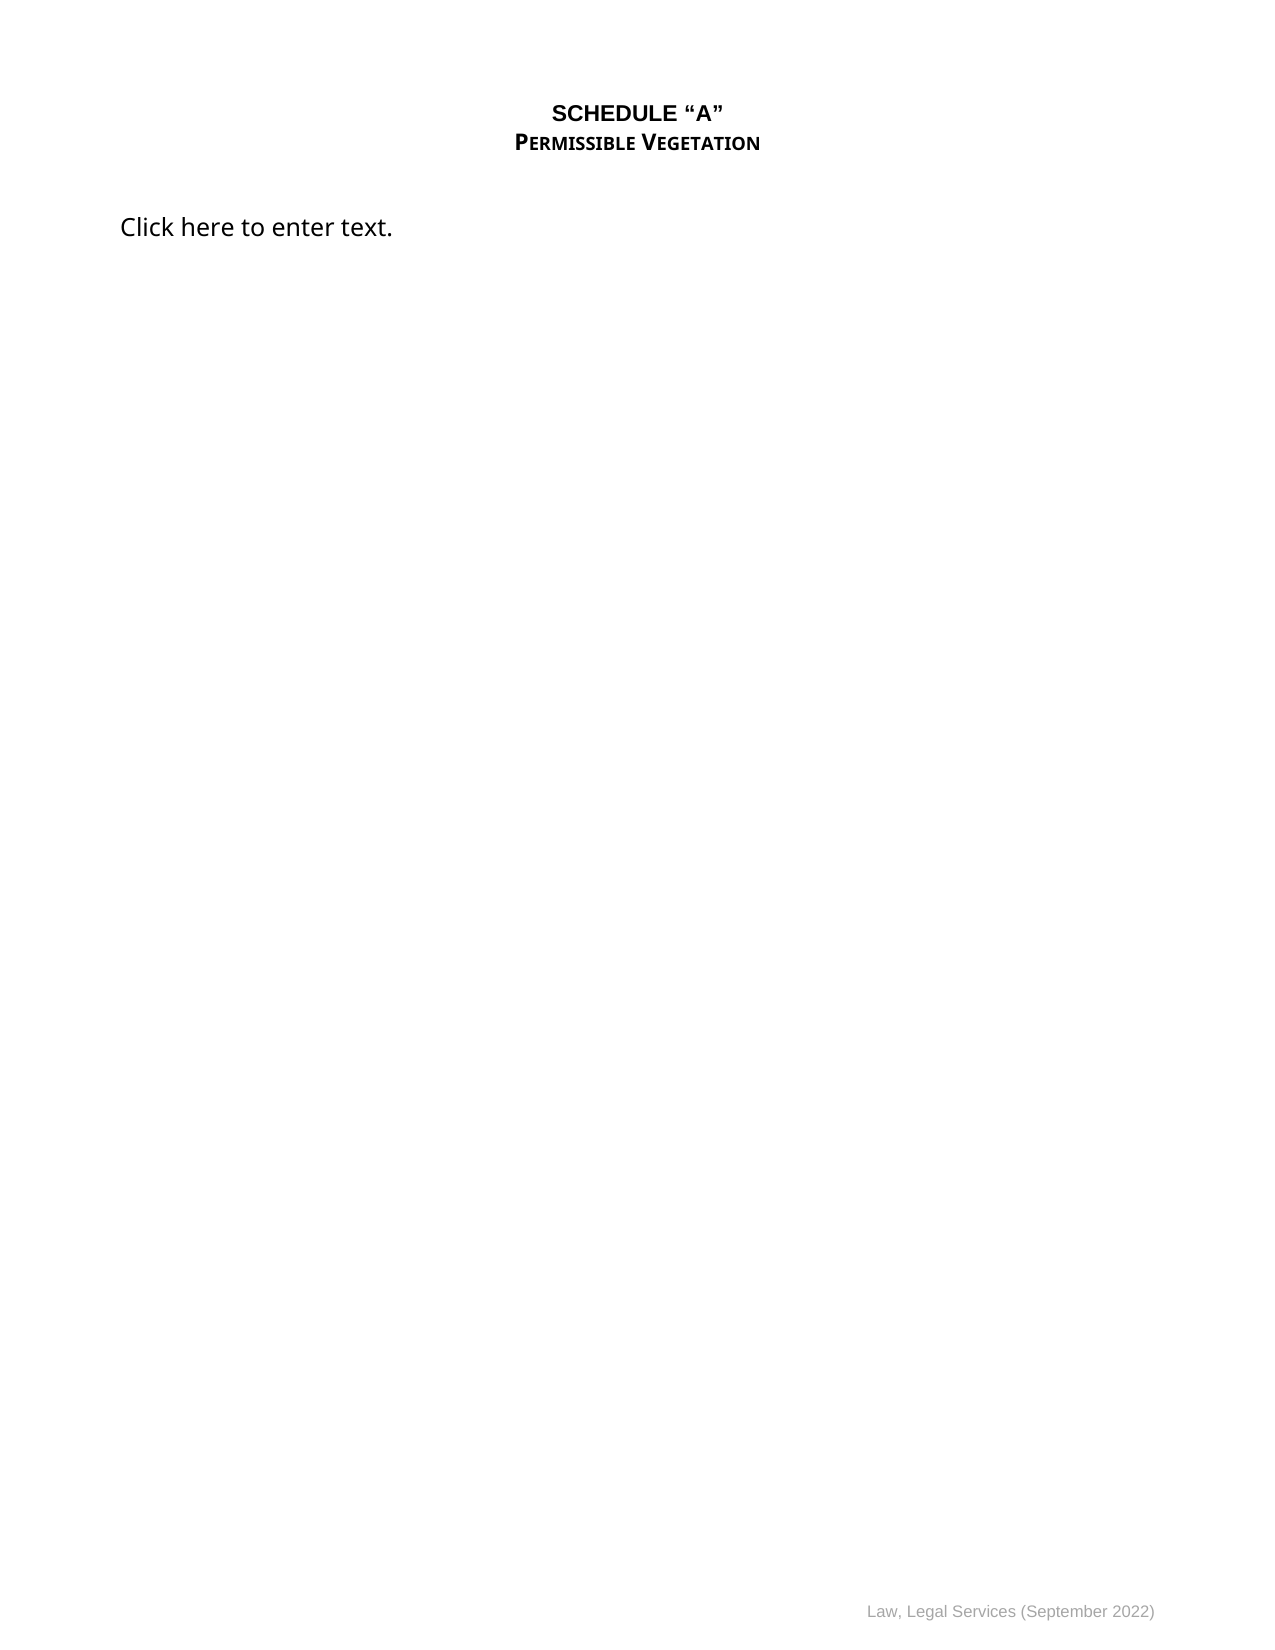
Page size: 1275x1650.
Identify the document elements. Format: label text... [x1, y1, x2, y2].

text Permissible Vegetation [120, 126, 1155, 157]
text SCHEDULE “A” [120, 99, 1155, 126]
